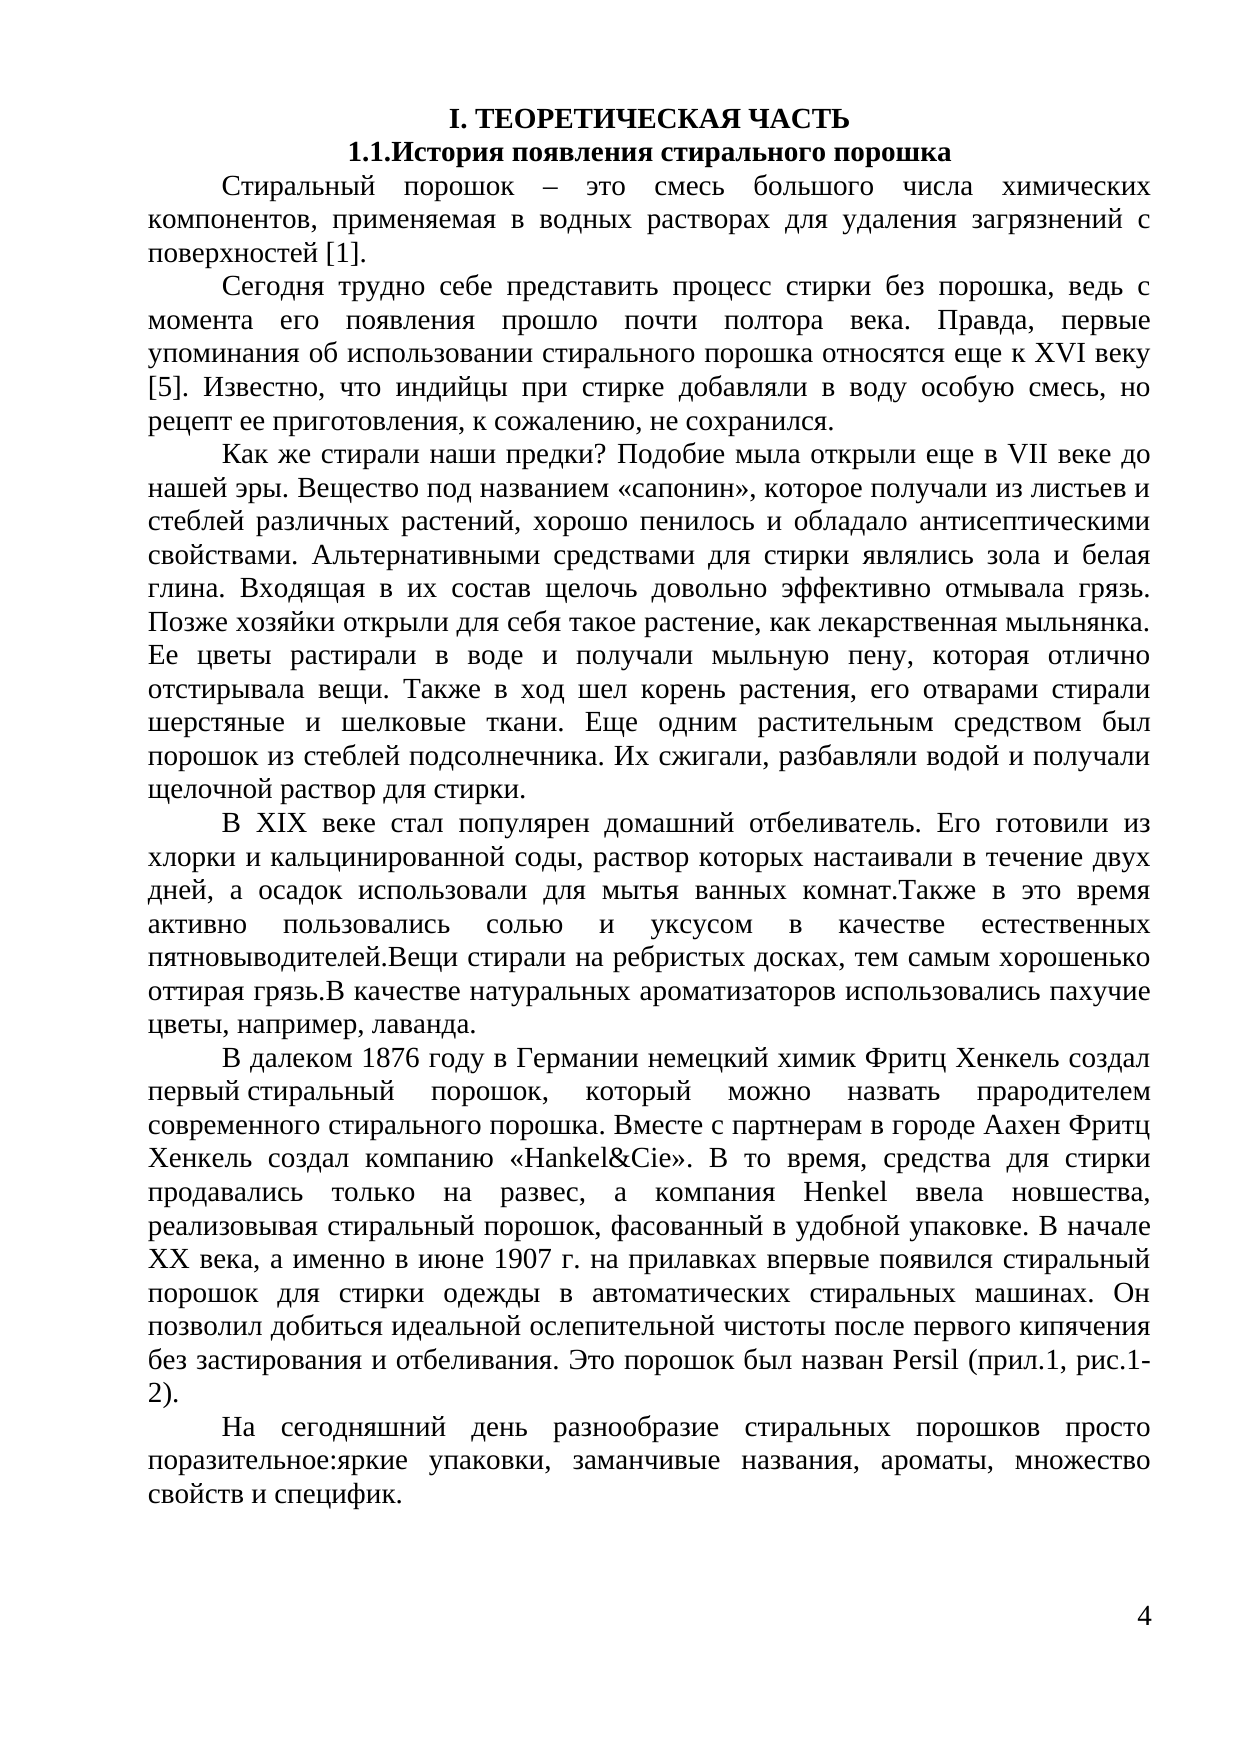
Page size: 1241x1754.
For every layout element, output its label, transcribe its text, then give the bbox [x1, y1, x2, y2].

text В XIX веке стал популярен домашний отбеливатель. Его готовили из хлорки и кальцинированной соды, раствор которых настаивали в течение двух дней, а осадок использовали для мытья ванных комнат.Также в это время активно пользовались солью и уксусом в качестве естественных пятновыводителей.Вещи стирали на ребристых досках, тем самым хорошенько оттирая грязь.В качестве натуральных ароматизаторов использовались пахучие цветы, например, лаванда. [148, 805, 1152, 1040]
text Сегодня трудно себе представить процесс стирки без порошка, ведь с момента его появления прошло почти полтора века. Правда, первые упоминания об использовании стирального порошка относятся еще к XVI веку [5]. Известно, что индийцы при стирке добавляли в воду особую смесь, но рецепт ее приготовления, к сожалению, не сохранился. [148, 268, 1152, 436]
subtitle 1.1.История появления стирального порошка [148, 134, 1152, 168]
text В далеком 1876 году в Германии немецкий химик Фритц Хенкель создал первый стиральный порошок, который можно назвать прародителем современного стирального порошка. Вместе с партнерам в городе Аахен Фритц Хенкель создал компанию «Hankel&Cie». В то время, средства для стирки продавались только на развес, а компания Henkel ввела новшества, реализовывая стиральный порошок, фасованный в удобной упаковке. В начале XX века, а именно в июне 1907 г. на прилавках впервые появился стиральный порошок для стирки одежды в автоматических стиральных машинах. Он позволил добиться идеальной ослепительной чистоты после первого кипячения без застирования и отбеливания. Это порошок был назван Persil (прил.1, рис.1-2). [148, 1040, 1152, 1409]
subtitle I. ТЕОРЕТИЧЕСКАЯ ЧАСТЬ [148, 101, 1152, 134]
text Стиральный порошок – это смесь большого числа химических компонентов, применяемая в водных растворах для удаления загрязнений с поверхностей [1]. [148, 168, 1152, 268]
text На сегодняшний день разнообразие стиральных порошков просто поразительное:яркие упаковки, заманчивые названия, ароматы, множество свойств и специфик. [148, 1409, 1152, 1509]
text Как же стирали наши предки? Подобие мыла открыли еще в VII веке до нашей эры. Вещество под названием «сапонин», которое получали из листьев и стеблей различных растений, хорошо пенилось и обладало антисептическими свойствами. Альтернативными средствами для стирки являлись зола и белая глина. Входящая в их состав щелочь довольно эффективно отмывала грязь. Позже хозяйки открыли для себя такое растение, как лекарственная мыльнянка. Ее цветы растирали в воде и получали мыльную пену, которая отлично отстирывала вещи. Также в ход шел корень растения, его отварами стирали шерстяные и шелковые ткани. Еще одним растительным средством был порошок из стеблей подсолнечника. Их сжигали, разбавляли водой и получали щелочной раствор для стирки. [148, 436, 1152, 805]
